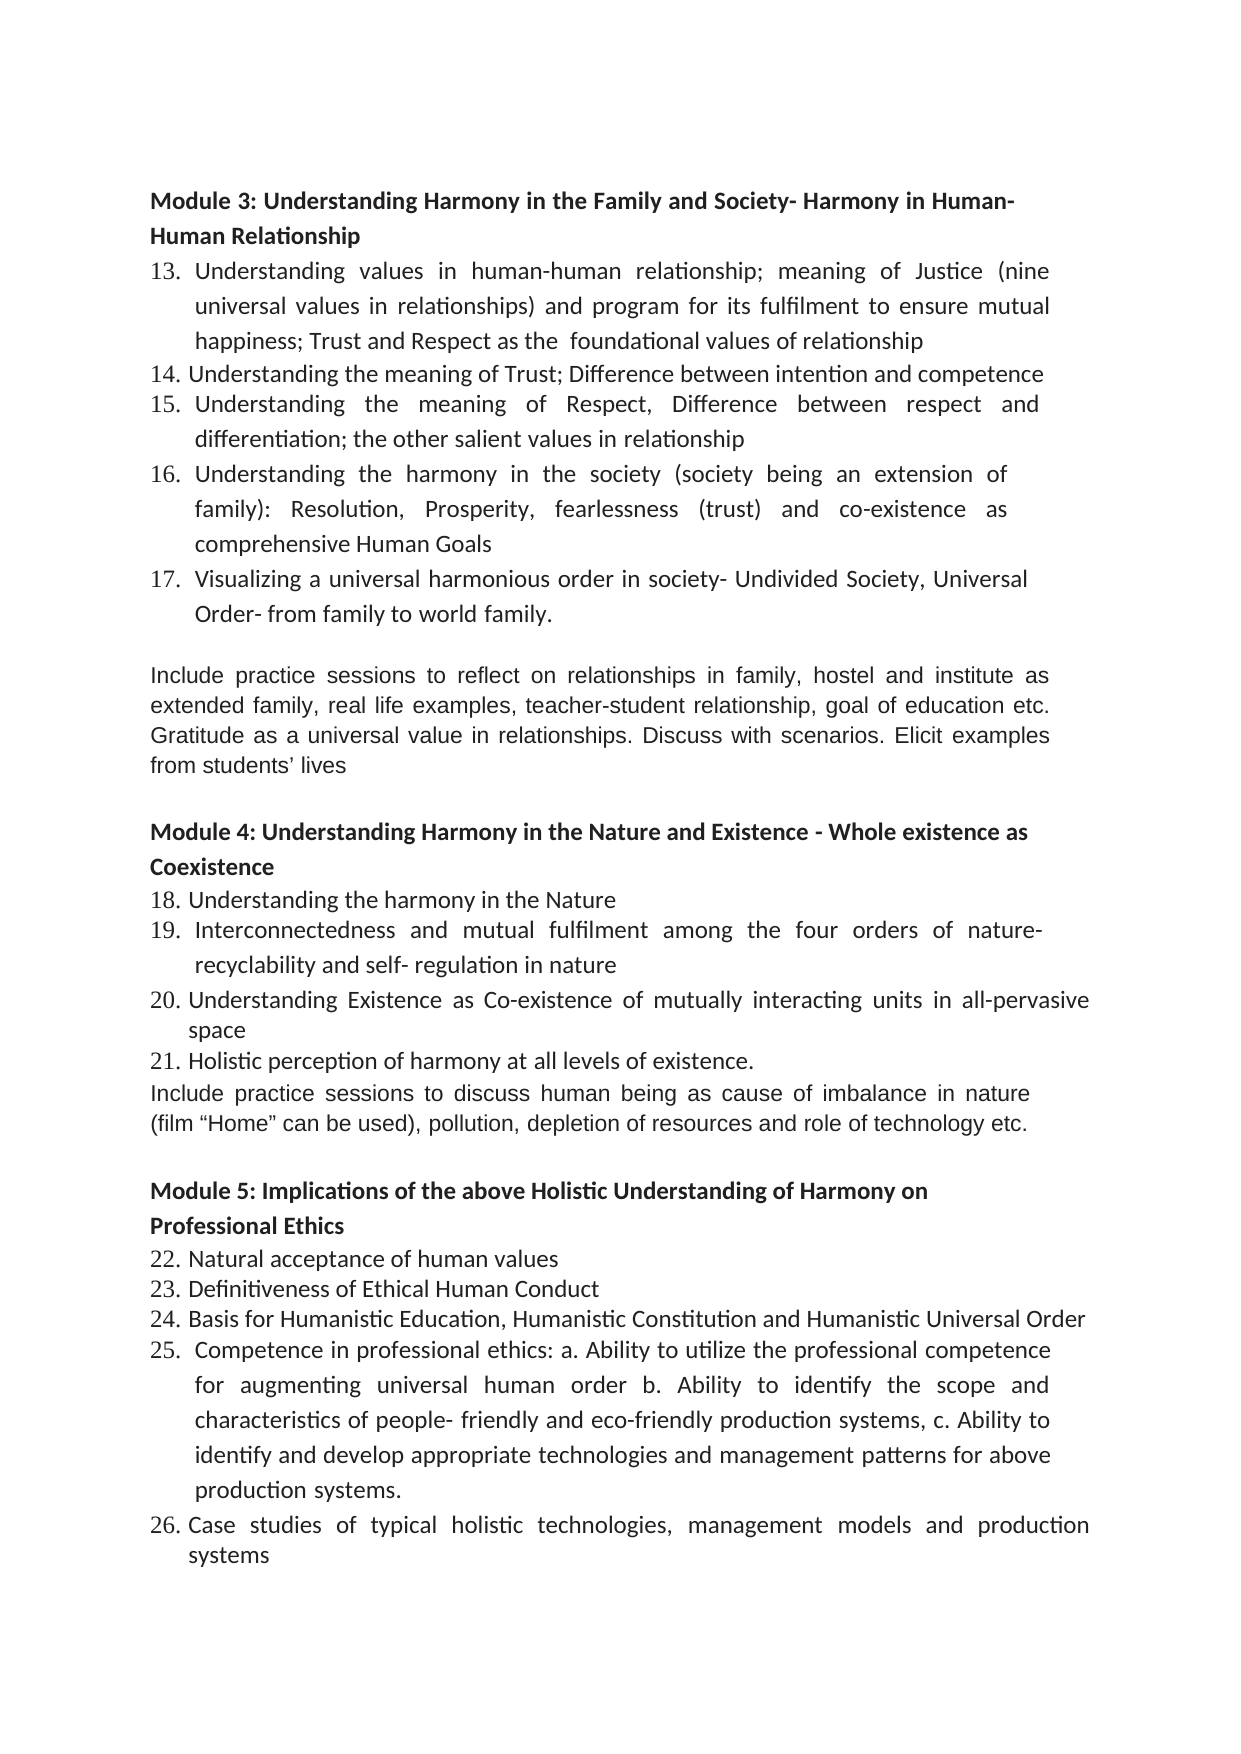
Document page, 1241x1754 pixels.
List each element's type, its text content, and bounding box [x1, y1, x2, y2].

list Holistic perception of harmony at all levels of existence. [150, 1045, 1090, 1076]
list Basis for Humanistic Education, Humanistic Constitution and Humanistic Universal Order [150, 1303, 1090, 1334]
text Include practice sessions to discuss human being as cause of imbalance in nature (film “Home” can be used), pollution, depletion of resources and role of technology etc. [150, 1080, 1031, 1137]
list Understanding the harmony in the Nature [150, 887, 1090, 914]
text Module 5: Implications of the above Holistic Understanding of Harmony on Professional Ethics [150, 1175, 1042, 1240]
list Definitiveness of Ethical Human Conduct [150, 1273, 1090, 1303]
list Visualizing a universal harmonious order in society- Undivided Society, Universal Order- from family to world family. [150, 563, 1029, 629]
list Interconnectedness and mutual fulfilment among the four orders of nature- recyclability and self- regulation in nature [150, 914, 1043, 979]
text Module 3: Understanding Harmony in the Family and Society- Harmony in Human-Human Relationship [150, 185, 1016, 251]
list Understanding the meaning of Trust; Difference between intention and competence [150, 360, 1090, 388]
list Competence in professional ethics: a. Ability to utilize the professional competence for augmenting universal human order b. Ability to identify the scope and characteristics of people- friendly and eco-friendly production systems, c. Ability to identify and develop appropriate technologies and management patterns for above production systems. [150, 1334, 1051, 1504]
list Understanding the harmony in the society (society being an extension of family): Resolution, Prosperity, fearlessness (trust) and co-existence as comprehensive Human Goals [150, 458, 1008, 559]
list Case studies of typical holistic technologies, management models and production systems [150, 1509, 1090, 1570]
text Module 4: Understanding Harmony in the Nature and Existence - Whole existence as Coexistence [150, 817, 1058, 882]
list Understanding values in human-human relationship; meaning of Justice (nine universal values in relationships) and program for its fulfilment to ensure mutual happiness; Trust and Respect as the foundational values of relationship [150, 255, 1051, 356]
text Include practice sessions to reflect on relationships in family, hostel and institute as extended family, real life examples, teacher-student relationship, goal of education etc. Gratitude as a universal value in relationships. Discuss with scenarios. Elicit examples from students’ lives [150, 662, 1051, 779]
list Understanding the meaning of Respect, Difference between respect and differentiation; the other salient values in relationship [150, 388, 1041, 454]
list Natural acceptance of human values [150, 1245, 1090, 1273]
list Understanding Existence as Co-existence of mutually interacting units in all-pervasive space [150, 984, 1090, 1045]
